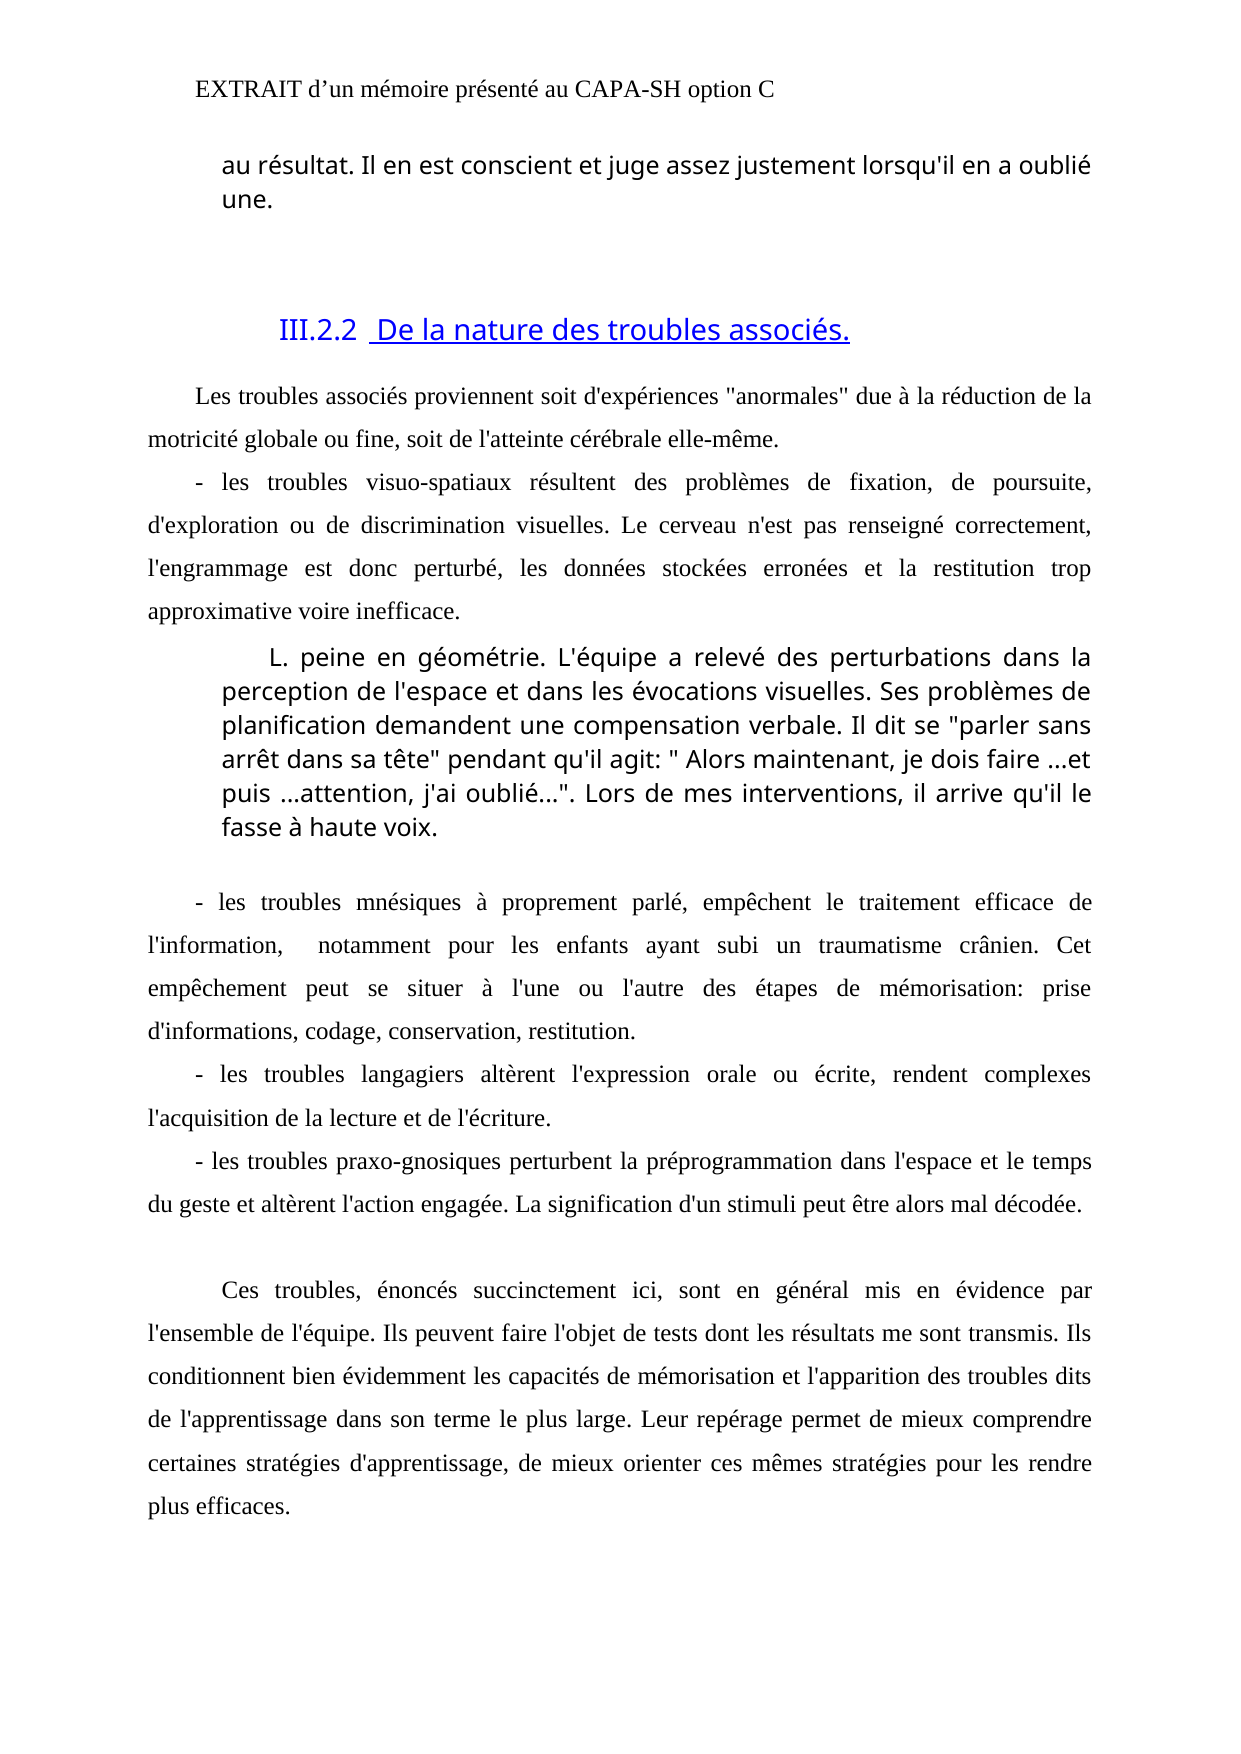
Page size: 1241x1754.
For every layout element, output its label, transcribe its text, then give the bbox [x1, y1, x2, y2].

text Ces troubles, énoncés succinctement ici, sont en général mis en évidence par l'ensemble de l'équipe. Ils peuvent faire l'objet de tests dont les résultats me sont transmis. Ils conditionnent bien évidemment les capacités de mémorisation et l'apparition des troubles dits de l'apprentissage dans son terme le plus large. Leur repérage permet de mieux comprendre certaines stratégies d'apprentissage, de mieux orienter ces mêmes stratégies pour les rendre plus efficaces. [148, 1275, 1093, 1519]
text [221, 148, 1093, 216]
text - les troubles mnésiques à proprement parlé, empêchent le traitement efficace de l'information, notamment pour les enfants ayant subi un traumatisme crânien. Cet empêchement peut se situer à l'une ou l'autre des étapes de mémorisation: prise d'informations, codage, conservation, restitution. [148, 887, 1093, 1045]
subtitle De la nature des troubles associés. [279, 309, 1093, 348]
text Les troubles associés proviennent soit d'expériences "anormales" due à la réduction de la motricité globale ou fine, soit de l'atteinte cérébrale elle-même. [148, 381, 1093, 453]
text L. peine en géométrie. L'équipe a relevé des perturbations dans la perception de l'espace et dans les évocations visuelles. Ses problèmes de planification demandent une compensation verbale. Il dit se "parler sans arrêt dans sa tête" pendant qu'il agit: " Alors maintenant, je dois faire ...et puis ...attention, j'ai oublié...". Lors de mes interventions, il arrive qu'il le fasse à haute voix. [221, 639, 1093, 844]
text - les troubles praxo-gnosiques perturbent la préprogrammation dans l'espace et le temps du geste et altèrent l'action engagée. La signification d'un stimuli peut être alors mal décodée. [148, 1146, 1093, 1218]
text - les troubles visuo-spatiaux résultent des problèmes de fixation, de poursuite, d'exploration ou de discrimination visuelles. Le cerveau n'est pas renseigné correctement, l'engrammage est donc perturbé, les données stockées erronées et la restitution trop approximative voire inefficace. [148, 467, 1093, 625]
text - les troubles langagiers altèrent l'expression orale ou écrite, rendent complexes l'acquisition de la lecture et de l'écriture. [148, 1059, 1093, 1131]
